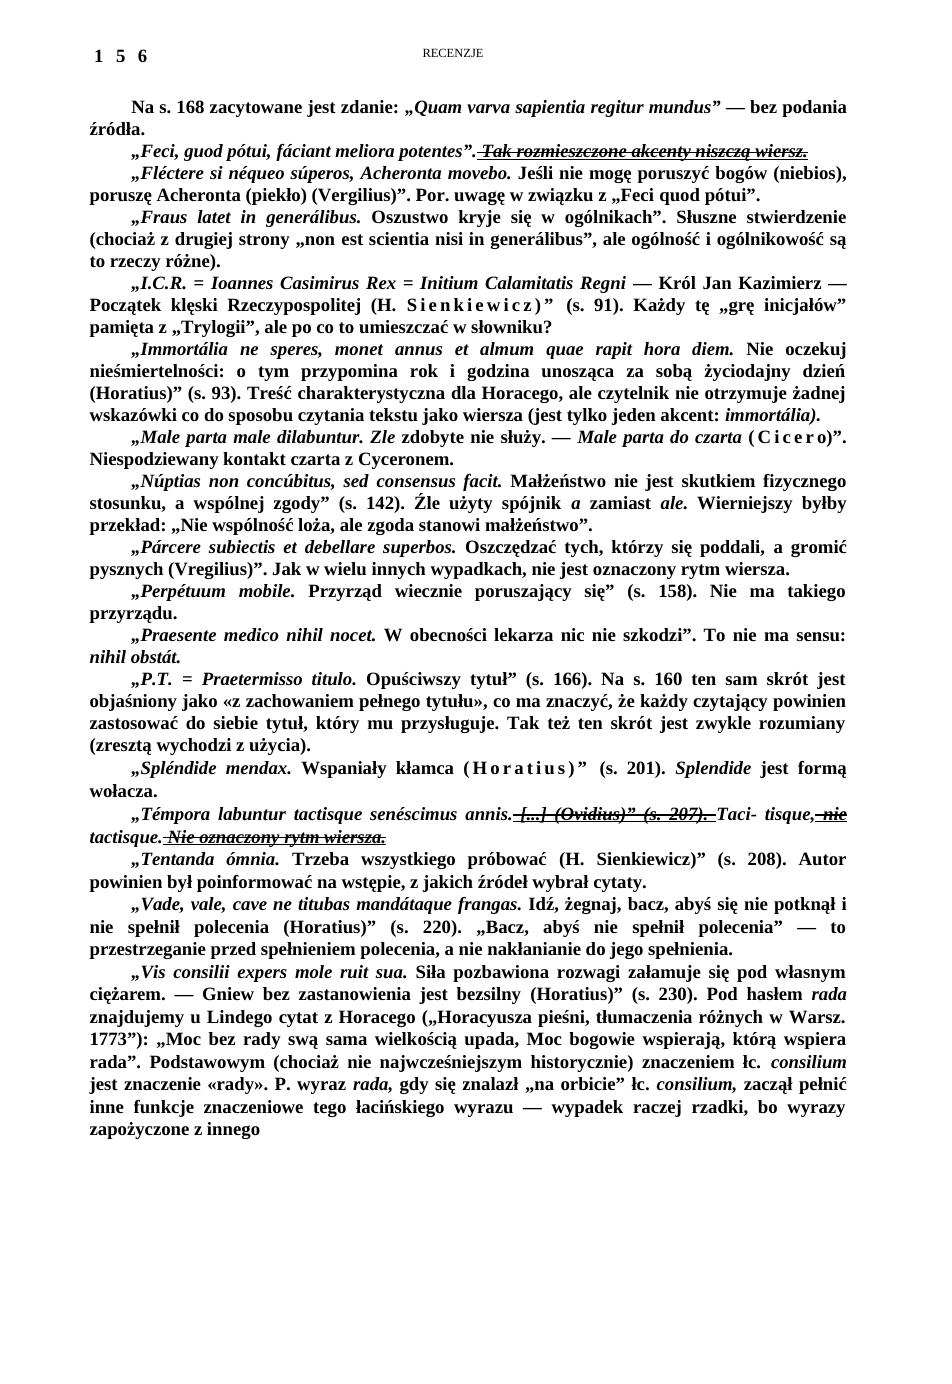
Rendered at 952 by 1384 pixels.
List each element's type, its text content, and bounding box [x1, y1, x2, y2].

text RECENZJE [422, 47, 483, 60]
text „P.T. = Praetermisso titulo. Opuściwszy tytuł” (s. 166). Na s. 160 ten sam skrót jest objaśniony jako «z zachowaniem pełnego tytułu», co ma znaczyć, że każdy czytający powinien zastosować do siebie tytuł, który mu przysługuje. Tak też ten skrót jest zwykle rozumiany (zresztą wychodzi z użycia). [89, 668, 847, 756]
text „Párcere subiectis et debellare superbos. Oszczędzać tych, którzy się poddali, a gromić pysznych (Vregilius)”. Jak w wielu innych wypadkach, nie jest oznaczony rytm wiersza. [89, 536, 847, 580]
text Na s. 168 zacytowane jest zdanie: „Quam varva sapientia regitur mundus” — bez podania źródła. [89, 96, 847, 140]
text „Male parta male dilabuntur. Zle zdobyte nie służy. — Male parta do czarta (Cicero)”. Niespodziewany kontakt czarta z Cyceronem. [89, 426, 847, 470]
text 156 [94, 47, 147, 66]
text „Praesente medico nihil nocet. W obecności lekarza nic nie szkodzi”. To nie ma sensu: nihil obstát. [89, 624, 847, 668]
text „Tentanda ómnia. Trzeba wszystkiego próbować (H. Sienkiewicz)” (s. 208). Autor powinien był poinformować na wstępie, z jakich źródeł wybrał cytaty. [89, 848, 847, 893]
text „Vis consilii expers mole ruit sua. Siła pozbawiona rozwagi załamuje się pod własnym ciężarem. — Gniew bez zastanowienia jest bezsilny (Horatius)” (s. 230). Pod hasłem rada znajdujemy u Lindego cytat z Horacego („Horacyusza pieśni, tłumaczenia różnych w Warsz. 1773”): „Moc bez rady swą sama wielkością upada, Moc bogowie wspierają, którą wspiera rada”. Podstawowym (chociaż nie najwcześniejszym historycznie) znaczeniem łc. consilium jest znaczenie «rady». P. wyraz rada, gdy się znalazł „na orbicie” łc. consilium, zaczął pełnić inne funkcje znaczeniowe tego łacińskiego wyrazu — wypadek raczej rzadki, bo wyrazy zapożyczone z innego [89, 960, 847, 1140]
text „Témpora labuntur tactisque senéscimus annis. [...] (Ovidius)” (s. 207). Taci- tisque, nie tactisque. Nie oznaczony rytm wiersza. [89, 802, 847, 848]
text „Feci, guod pótui, fáciant meliora potentes”. Tak rozmieszczone akcenty niszczą wiersz. [89, 140, 847, 162]
text „Spléndide mendax. Wspaniały kłamca (Horatius)” (s. 201). Splendide jest formą wołacza. [89, 756, 847, 802]
text „Fléctere si néqueo súperos, Acheronta movebo. Jeśli nie mogę poruszyć bogów (niebios), poruszę Acheronta (piekło) (Vergilius)”. Por. uwagę w związku z „Feci quod pótui”. [89, 162, 847, 206]
text „Perpétuum mobile. Przyrząd wiecznie poruszający się” (s. 158). Nie ma takiego przyrządu. [89, 580, 847, 624]
text „Fraus latet in generálibus. Oszustwo kryje się w ogólnikach”. Słuszne stwierdzenie (chociaż z drugiej strony „non est scientia nisi in generálibus”, ale ogólność i ogólnikowość są to rzeczy różne). [89, 206, 847, 272]
text „Immortália ne speres, monet annus et almum quae rapit hora diem. Nie oczekuj nieśmiertelności: o tym przypomina rok i godzina unosząca za sobą życiodajny dzień (Horatius)” (s. 93). Treść charakterystyczna dla Horacego, ale czytelnik nie otrzymuje żadnej wskazówki co do sposobu czytania tekstu jako wiersza (jest tylko jeden akcent: immortália). [89, 338, 847, 426]
text „I.C.R. = Ioannes Casimirus Rex = Initium Calamitatis Regni — Król Jan Kazimierz — Początek klęski Rzeczypospolitej (H. Sienkiewicz)” (s. 91). Każdy tę „grę inicjałów” pamięta z „Trylogii”, ale po co to umieszczać w słowniku? [89, 272, 847, 338]
text „Vade, vale, cave ne titubas mandátaque frangas. Idź, żegnaj, bacz, abyś się nie potknął i nie spełnił polecenia (Horatius)” (s. 220). „Bacz, abyś nie spełnił polecenia” — to przestrzeganie przed spełnieniem polecenia, a nie nakłanianie do jego spełnienia. [89, 893, 847, 960]
text „Núptias non concúbitus, sed consensus facit. Małżeństwo nie jest skutkiem fizycznego stosunku, a wspólnej zgody” (s. 142). Źle użyty spójnik a zamiast ale. Wierniejszy byłby przekład: „Nie wspólność loża, ale zgoda stanowi małżeństwo”. [89, 470, 847, 536]
